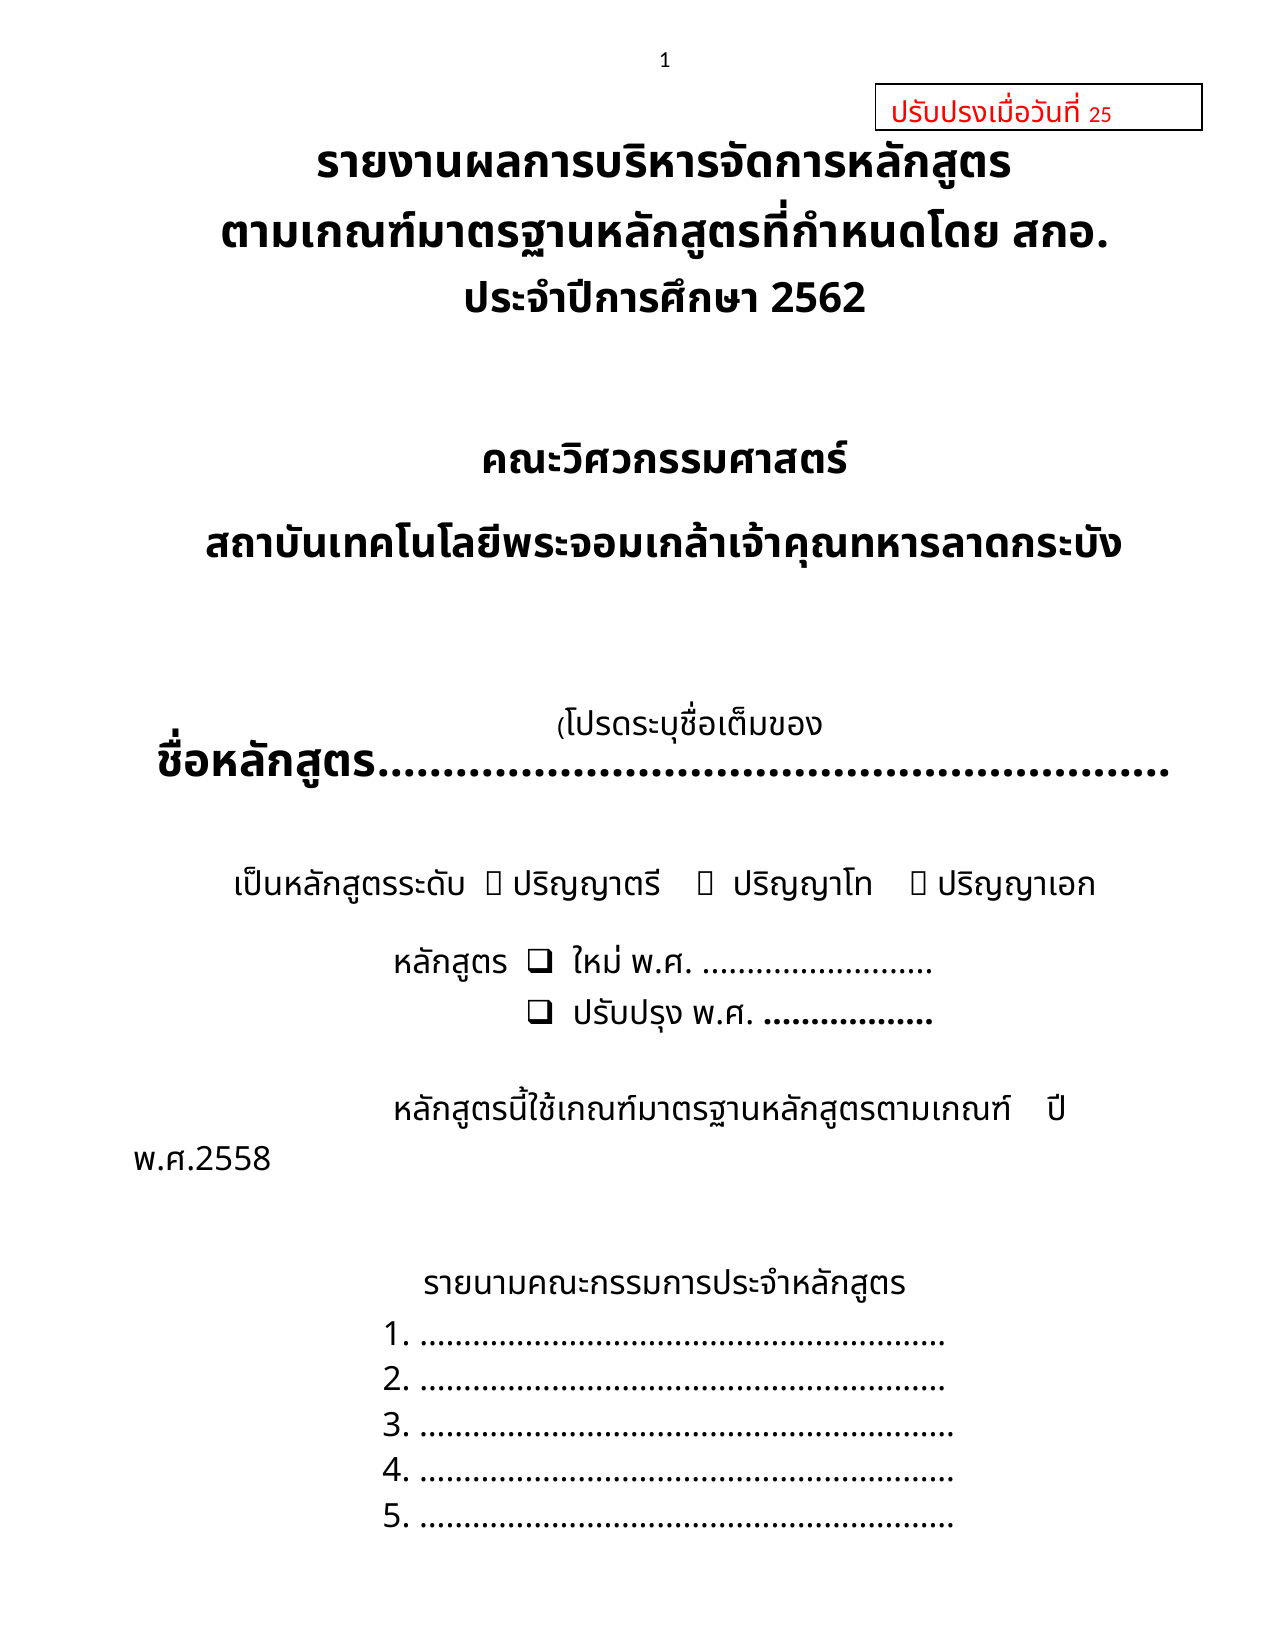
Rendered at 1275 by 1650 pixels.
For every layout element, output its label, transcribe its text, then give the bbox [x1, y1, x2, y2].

text 4. …………………………….……………………… [133, 1446, 1196, 1491]
text ชื่อหลักสูตร............................................................. [133, 728, 1196, 797]
text หลักสูตรนี้ใช้เกณฑ์มาตรฐานหลักสูตรตามเกณฑ์ ปี พ.ศ.2558 [133, 1085, 1196, 1186]
text ปรับปรุง พ.ศ. ……………… [133, 989, 1196, 1039]
text 1. …………………………………………………… [133, 1310, 1196, 1355]
text เป็นหลักสูตรระดับ ปริญญาตรี ปริญญาโท ปริญญาเอก [133, 860, 1196, 910]
text คณะวิศวกรรมศาสตร์ [133, 430, 1196, 493]
text รายนามคณะกรรมการประจำหลักสูตร [133, 1259, 1196, 1310]
text 3. …………………………….……………………… [133, 1401, 1196, 1446]
text หลักสูตร ใหม่ พ.ศ. .......................... [133, 938, 1196, 989]
text ประจำปีการศึกษา 2562 [133, 268, 1196, 331]
text 2. …………………………………………………… [133, 1355, 1196, 1401]
text ตามเกณฑ์มาตรฐานหลักสูตรที่กำหนดโดย สกอ. [133, 198, 1196, 268]
text 5. ……………………………….…………………… [133, 1491, 1196, 1537]
text รายงานผลการบริหารจัดการหลักสูตร [133, 129, 1196, 198]
text สถาบันเทคโนโลยีพระจอมเกล้าเจ้าคุณทหารลาดกระบัง [133, 513, 1196, 576]
